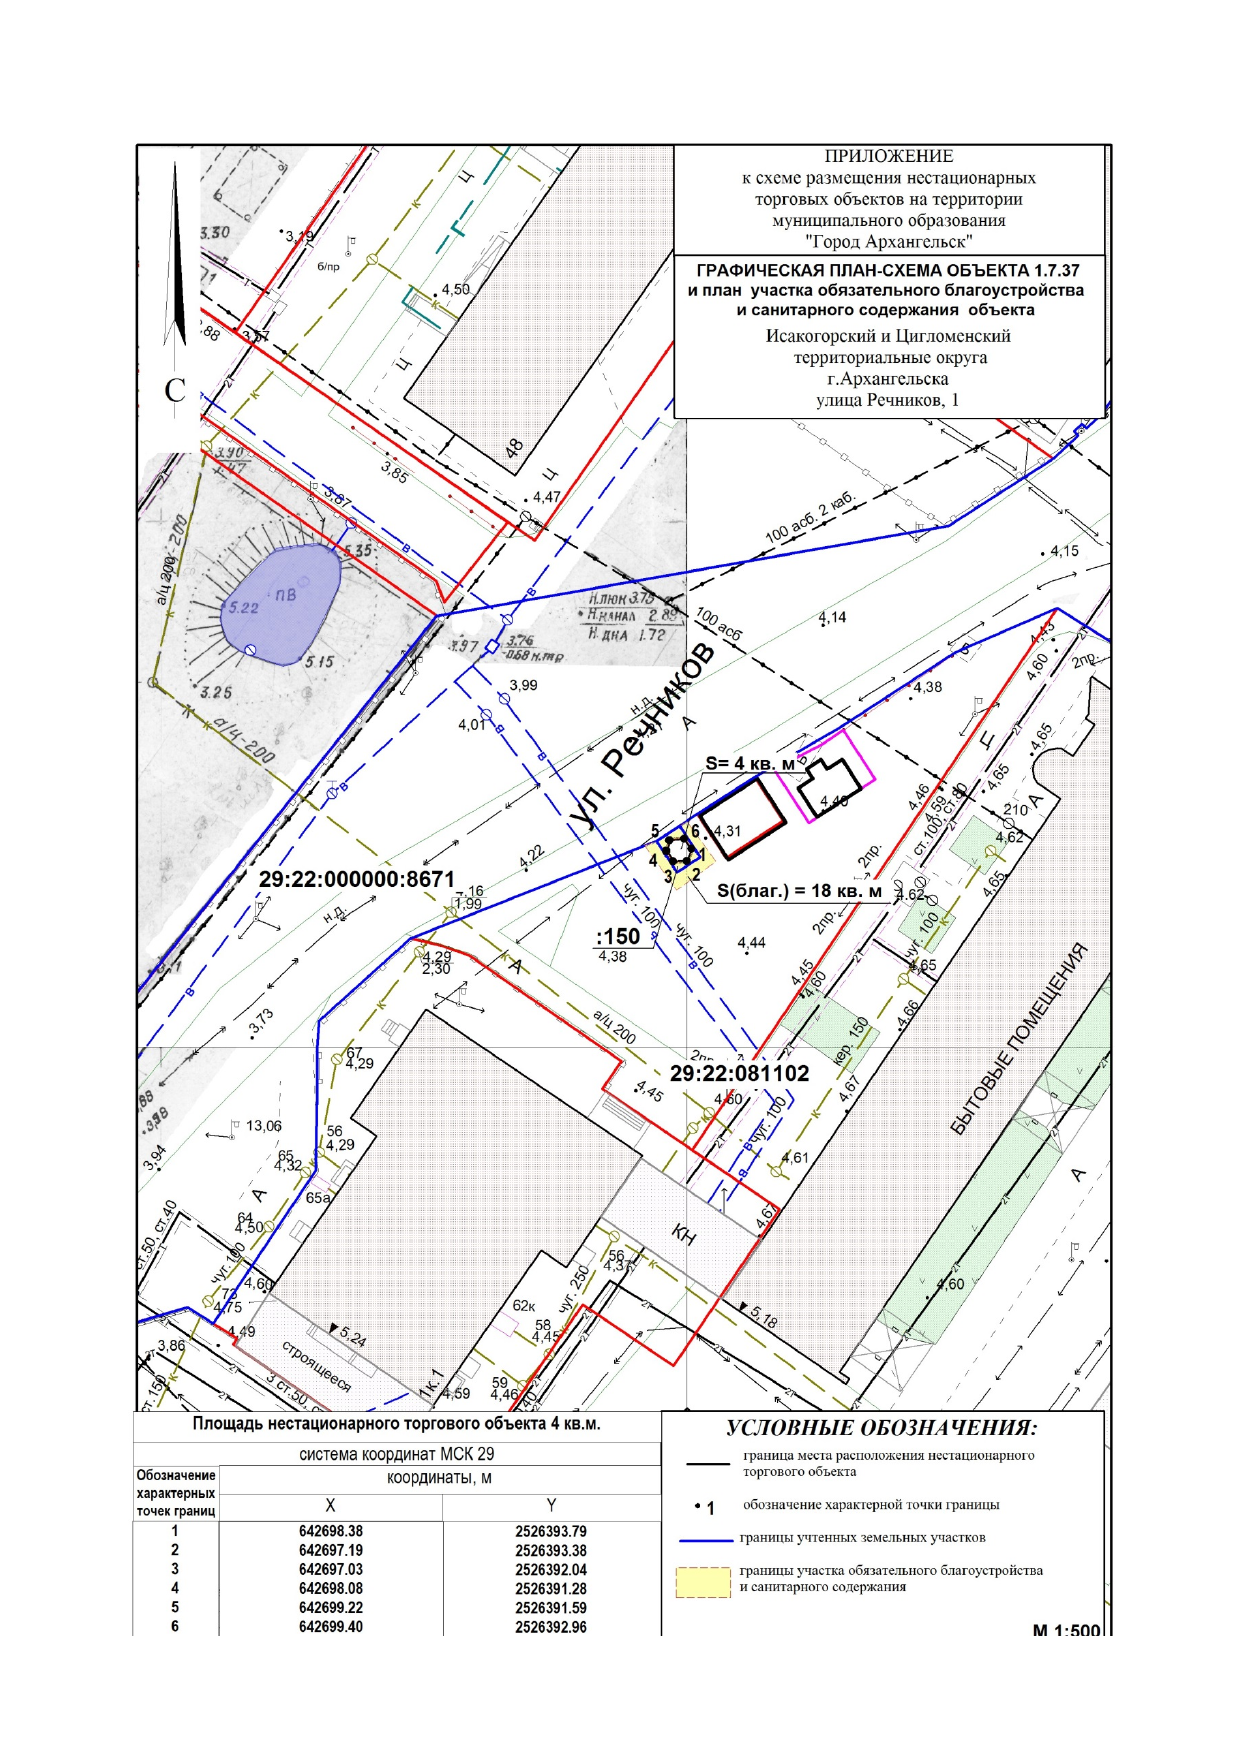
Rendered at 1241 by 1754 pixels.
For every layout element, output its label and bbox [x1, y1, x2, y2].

picture [24, 118, 1128, 1636]
